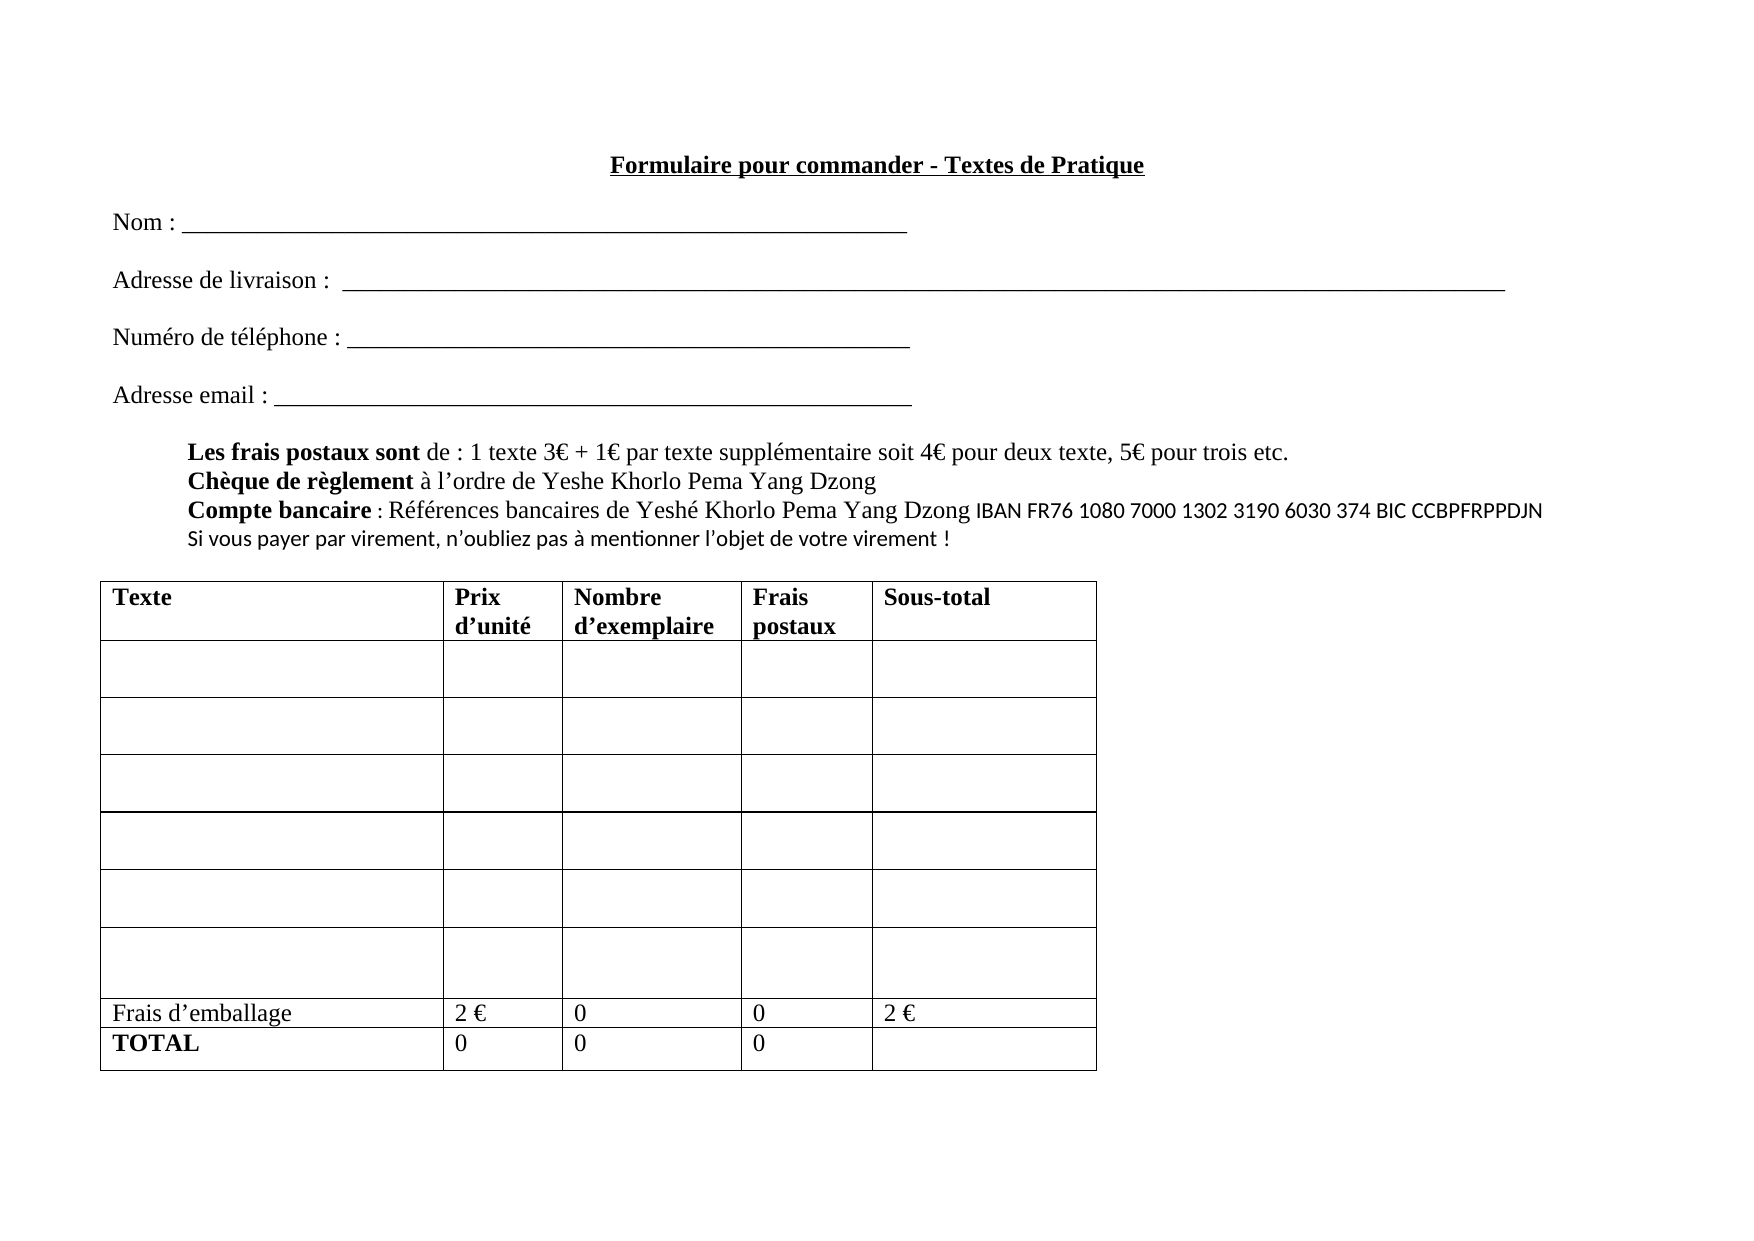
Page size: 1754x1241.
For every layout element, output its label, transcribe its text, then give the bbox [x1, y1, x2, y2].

table_header Prix d’unité [444, 582, 562, 639]
table_cell 0 [563, 999, 741, 1027]
table_cell 0 [742, 999, 872, 1027]
table_cell [742, 641, 872, 697]
text Les frais postaux sont de : 1 texte 3€ + 1€ par texte supplémentaire soit 4€ pour deux texte, 5€ pour trois etc. [112, 437, 1641, 466]
table_cell [444, 813, 562, 869]
table_cell Frais d’emballage [101, 999, 443, 1027]
table_header Sous-total [873, 582, 1096, 639]
table_cell 0 [742, 1028, 872, 1070]
table_header Texte [101, 582, 443, 639]
table_cell [101, 698, 443, 754]
table_cell 0 [563, 1028, 741, 1070]
table_cell [101, 755, 443, 811]
table_cell [873, 698, 1096, 754]
table_cell [101, 641, 443, 697]
table_cell [873, 870, 1096, 927]
table_cell [101, 870, 443, 927]
table_cell [563, 870, 741, 927]
table_cell [873, 928, 1096, 997]
table_cell [563, 641, 741, 697]
text Chèque de règlement à l’ordre de Yeshe Khorlo Pema Yang Dzong [112, 466, 1641, 495]
text Formulaire pour commander - Textes de Pratique [112, 150, 1641, 179]
text Adresse de livraison : _____________________________________________________________________________________________ [112, 265, 1641, 294]
table_cell 0 [444, 1028, 562, 1070]
table_cell [444, 698, 562, 754]
table_cell [563, 813, 741, 869]
table_cell [444, 641, 562, 697]
table_cell [742, 928, 872, 997]
text Compte bancaire : Références bancaires de Yeshé Khorlo Pema Yang Dzong IBAN FR76 1080 7000 1302 3190 6030 374 BIC CCBPFRPPDJN [112, 495, 1641, 524]
text Adresse email : ___________________________________________________ [112, 380, 1641, 409]
table_cell [444, 755, 562, 811]
table_cell [101, 813, 443, 869]
table_cell [563, 755, 741, 811]
table_cell [873, 813, 1096, 869]
text Nom : __________________________________________________________ [112, 207, 1641, 236]
table_cell [563, 928, 741, 997]
table_cell 2 € [873, 999, 1096, 1027]
table_cell 2 € [444, 999, 562, 1027]
text Numéro de téléphone : _____________________________________________ [112, 322, 1641, 351]
table_cell [444, 928, 562, 997]
table_cell [873, 641, 1096, 697]
table_cell [873, 755, 1096, 811]
table_cell [742, 755, 872, 811]
table_cell [742, 698, 872, 754]
table_cell [873, 1028, 1096, 1070]
table_cell [563, 698, 741, 754]
table_cell TOTAL [101, 1028, 443, 1070]
table_cell [742, 870, 872, 927]
text Si vous payer par virement, n’oubliez pas à mentionner l’objet de votre virement ! [112, 524, 1641, 552]
table_header Frais postaux [742, 582, 872, 639]
table_cell [444, 870, 562, 927]
table_cell [101, 928, 443, 997]
table_header Nombre d’exemplaire [563, 582, 741, 639]
table_cell [742, 813, 872, 869]
